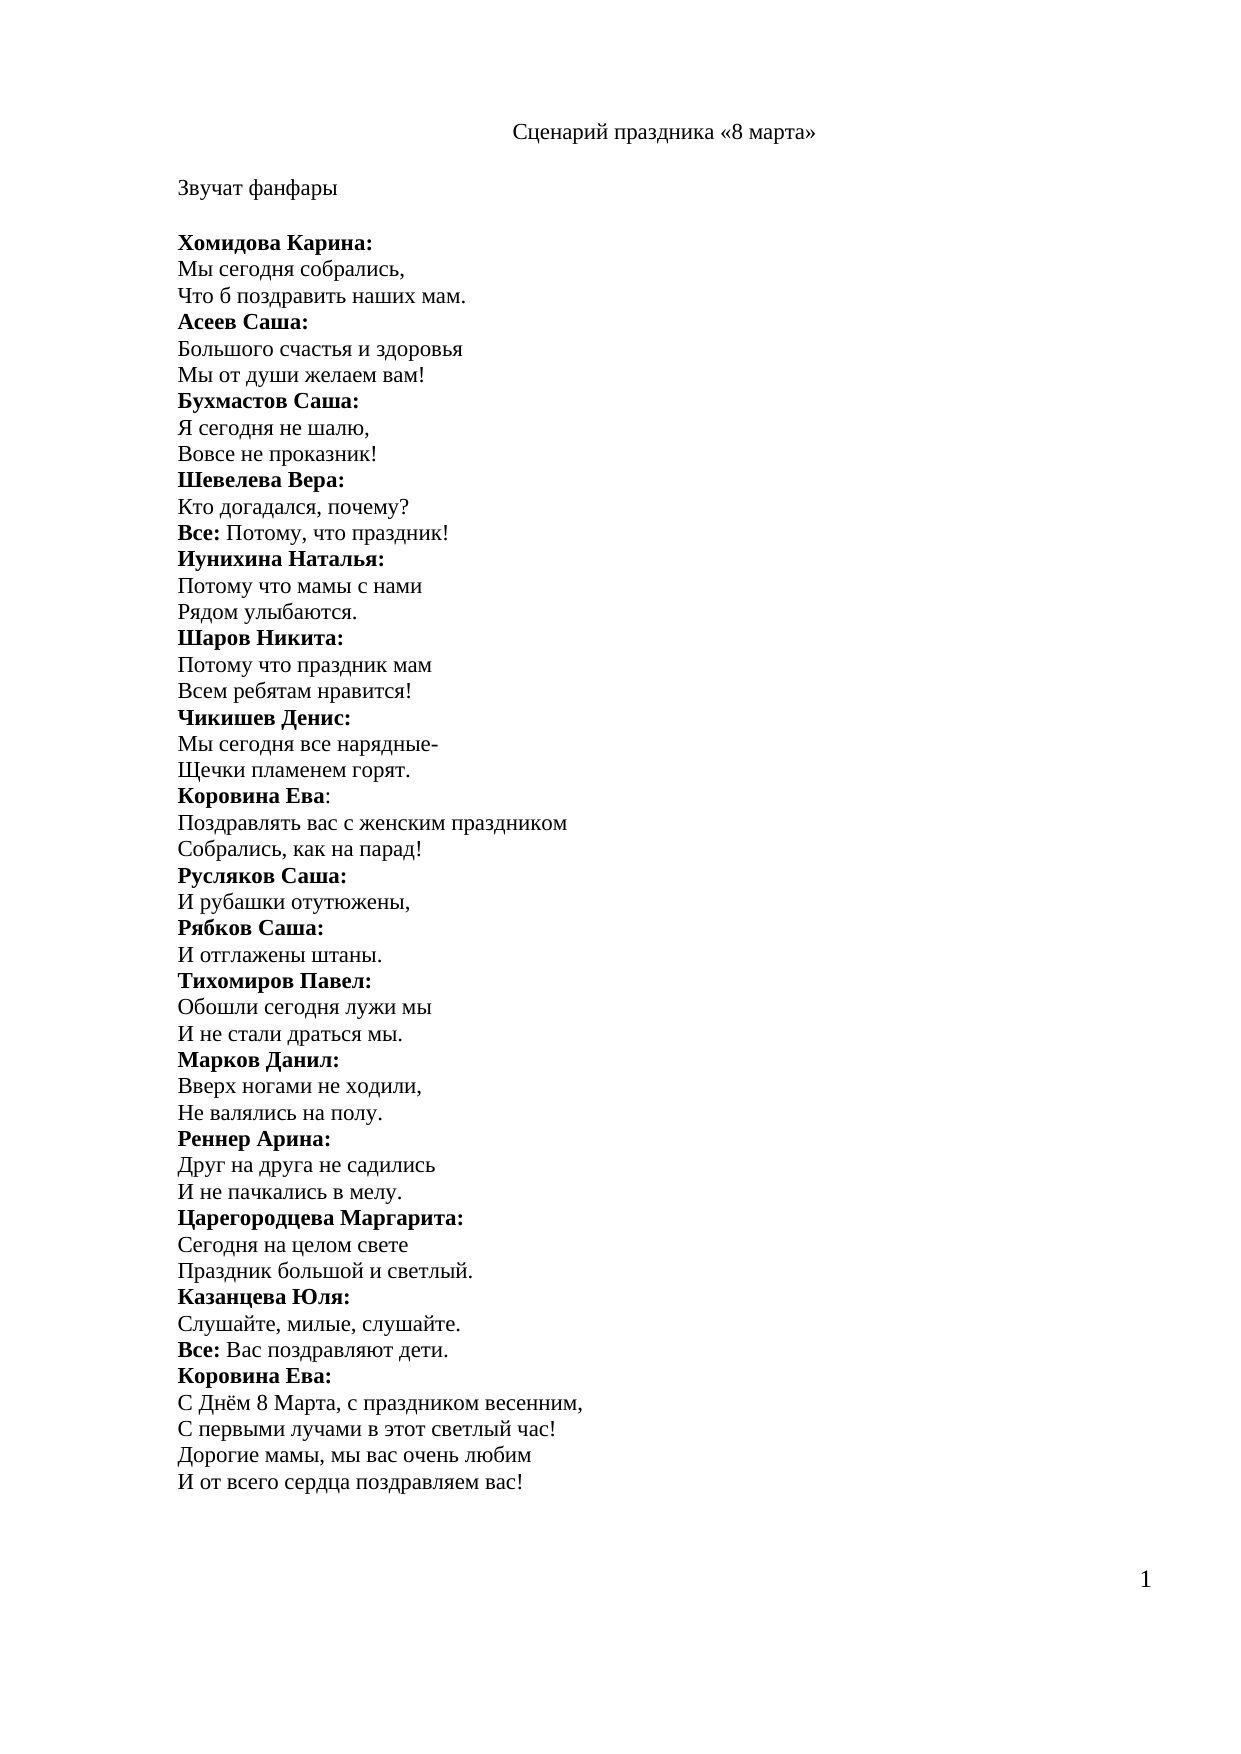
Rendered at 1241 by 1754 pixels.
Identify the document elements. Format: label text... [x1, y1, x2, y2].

text Друг на друга не садились [177, 1152, 1152, 1178]
text И от всего сердца поздравляем вас! [177, 1468, 1152, 1494]
text Казанцева Юля: [177, 1283, 1152, 1310]
text Марков Данил: [177, 1046, 1152, 1072]
text Всем ребятам нравится! [177, 677, 1152, 703]
text Асеев Саша: [177, 308, 1152, 334]
text И не стали драться мы. [177, 1020, 1152, 1046]
text Бухмастов Саша: [177, 387, 1152, 414]
text С Днём 8 Марта, с праздником весенним, [177, 1389, 1152, 1415]
text Слушайте, милые, слушайте. [177, 1310, 1152, 1336]
text Собрались, как на парад! [177, 835, 1152, 862]
text Мы сегодня все нарядные- [177, 730, 1152, 756]
text Праздник большой и светлый. [177, 1257, 1152, 1283]
text Обошли сегодня лужи мы [177, 993, 1152, 1020]
text Не валялись на полу. [177, 1099, 1152, 1125]
text Кто догадался, почему? [177, 493, 1152, 519]
text Вовсе не проказник! [177, 440, 1152, 466]
text Рябков Саша: [177, 914, 1152, 941]
text Потому что праздник мам [177, 651, 1152, 677]
text Что б поздравить наших мам. [177, 282, 1152, 308]
text Царегородцева Маргарита: [177, 1204, 1152, 1231]
text Чикишев Денис: [177, 703, 1152, 730]
text Звучат фанфары [177, 174, 1152, 200]
text Тихомиров Павел: [177, 967, 1152, 993]
text С первыми лучами в этот светлый час! [177, 1415, 1152, 1441]
text Я сегодня не шалю, [177, 414, 1152, 440]
text Иунихина Наталья: [177, 545, 1152, 572]
text Мы сегодня собрались, [177, 256, 1152, 282]
text Сценарий праздника «8 марта» [177, 118, 1152, 144]
text Шаров Никита: [177, 624, 1152, 651]
text Поздравлять вас с женским праздником [177, 809, 1152, 835]
text Дорогие мамы, мы вас очень любим [177, 1441, 1152, 1468]
text И не пачкались в мелу. [177, 1178, 1152, 1204]
text И отглажены штаны. [177, 941, 1152, 967]
text Коровина Ева: [177, 783, 1152, 809]
text Рядом улыбаются. [177, 598, 1152, 624]
text Хомидова Карина: [177, 229, 1152, 256]
text Русляков Саша: [177, 862, 1152, 888]
text Шевелева Вера: [177, 466, 1152, 493]
text Вверх ногами не ходили, [177, 1072, 1152, 1099]
text Мы от души желаем вам! [177, 361, 1152, 387]
text Все: Потому, что праздник! [177, 519, 1152, 545]
text Щечки пламенем горят. [177, 756, 1152, 783]
text Потому что мамы с нами [177, 572, 1152, 598]
text Сегодня на целом свете [177, 1231, 1152, 1257]
text Коровина Ева: [177, 1362, 1152, 1389]
text И рубашки отутюжены, [177, 888, 1152, 914]
text Большого счастья и здоровья [177, 334, 1152, 361]
text Все: Вас поздравляют дети. [177, 1336, 1152, 1362]
text Реннер Арина: [177, 1125, 1152, 1152]
